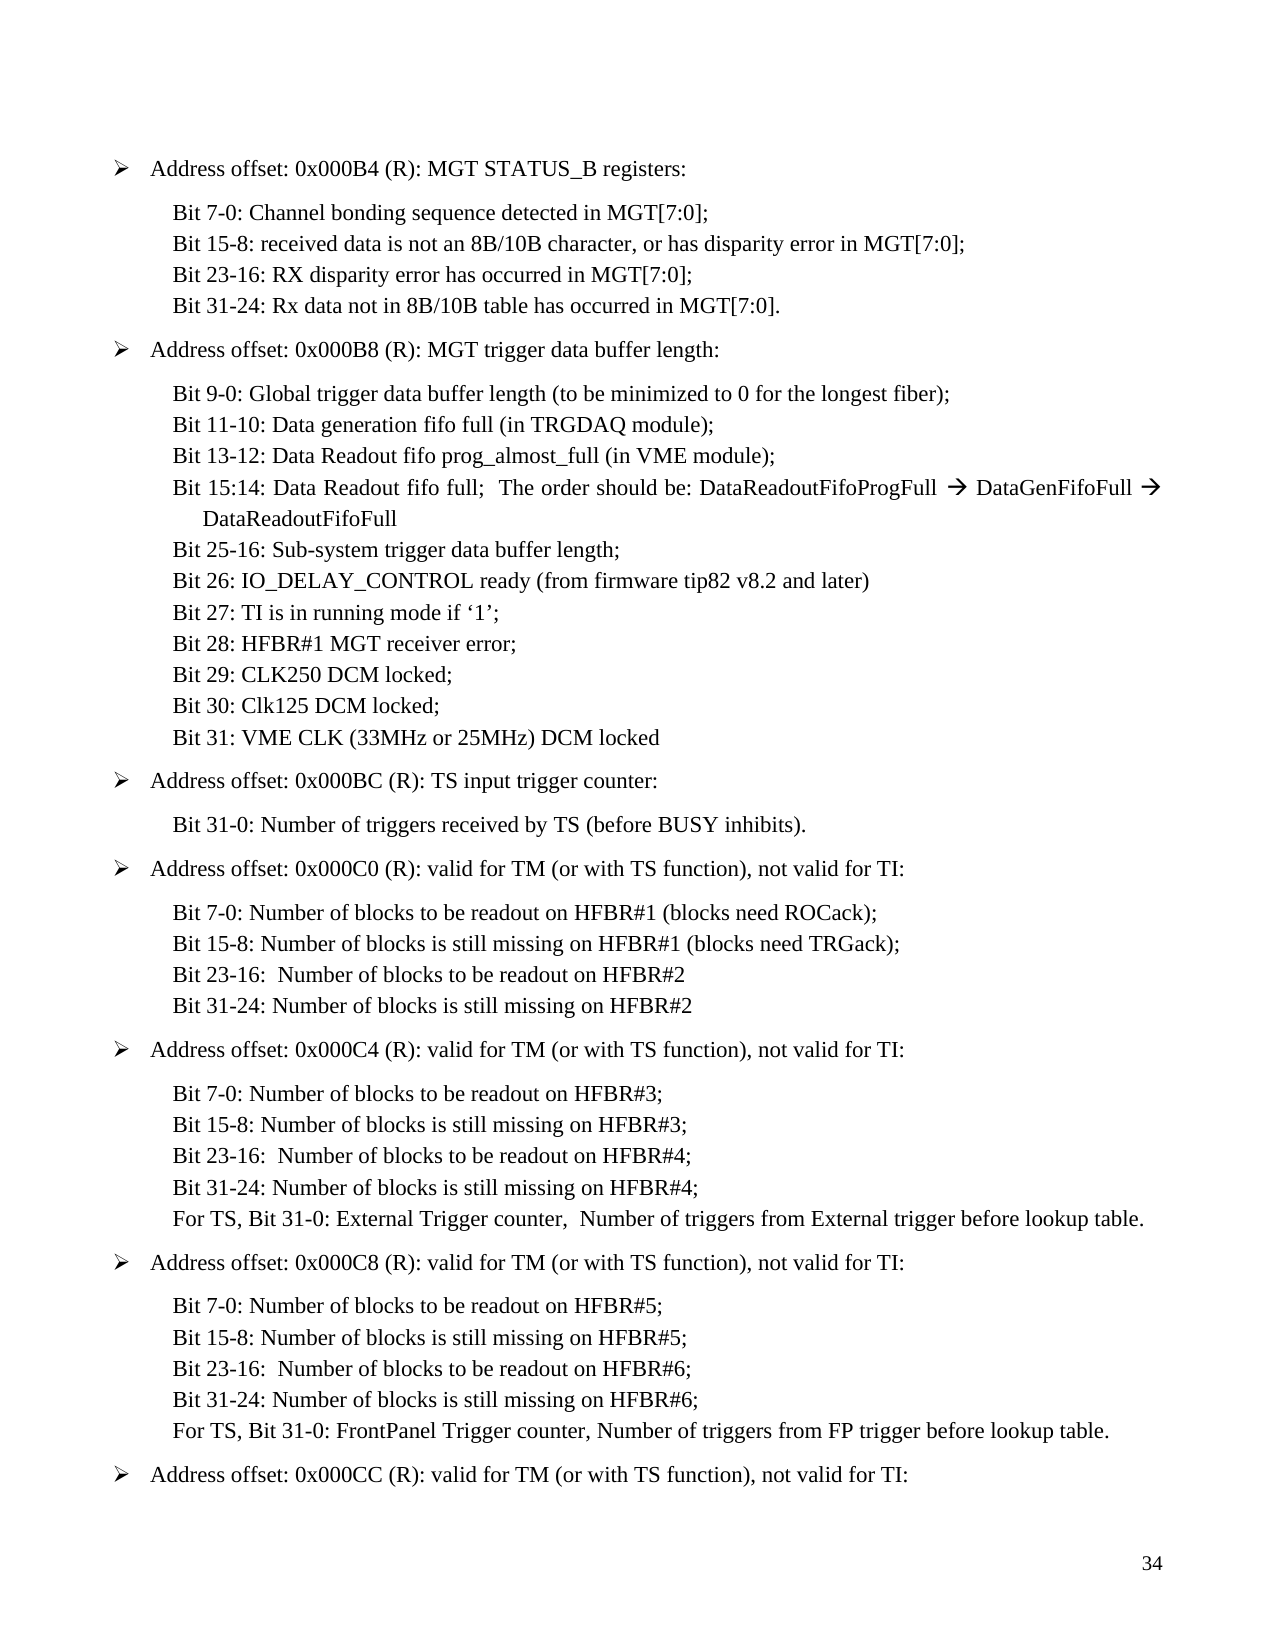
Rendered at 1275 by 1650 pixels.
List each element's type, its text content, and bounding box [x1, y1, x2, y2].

text Bit 15-8: Number of blocks is still missing on HFBR#3; [172, 1106, 1162, 1137]
text Address offset: 0x000B4 (R): MGT STATUS_B registers: [112, 150, 1162, 181]
text Bit 7-0: Number of blocks to be readout on HFBR#3; [172, 1075, 1162, 1106]
text Bit 11-10: Data generation fifo full (in TRGDAQ module); [172, 406, 1162, 437]
text Bit 23-16: RX disparity error has occurred in MGT[7:0]; [172, 256, 1162, 287]
text Bit 23-16: Number of blocks to be readout on HFBR#4; [172, 1137, 1162, 1169]
text Bit 25-16: Sub-system trigger data buffer length; [172, 531, 1162, 562]
text For TS, Bit 31-0: External Trigger counter, Number of triggers from External trigger before lookup table. [172, 1200, 1162, 1231]
text Bit 23-16: Number of blocks to be readout on HFBR#6; [172, 1350, 1162, 1381]
text Bit 9-0: Global trigger data buffer length (to be minimized to 0 for the longest fiber); [172, 375, 1162, 406]
text Bit 23-16: Number of blocks to be readout on HFBR#2 [172, 956, 1162, 987]
text Bit 7-0: Number of blocks to be readout on HFBR#5; [172, 1287, 1162, 1319]
text Bit 13-12: Data Readout fifo prog_almost_full (in VME module); [172, 437, 1162, 469]
text Address offset: 0x000B8 (R): MGT trigger data buffer length: [112, 331, 1162, 362]
text Bit 31-24: Rx data not in 8B/10B table has occurred in MGT[7:0]. [172, 287, 1162, 319]
text Address offset: 0x000C8 (R): valid for TM (or with TS function), not valid for TI: [112, 1244, 1162, 1275]
text Bit 26: IO_DELAY_CONTROL ready (from firmware tip82 v8.2 and later) [172, 562, 1162, 594]
text Bit 15-8: Number of blocks is still missing on HFBR#1 (blocks need TRGack); [172, 925, 1162, 956]
text Bit 29: CLK250 DCM locked; [172, 656, 1162, 687]
text Bit 31-24: Number of blocks is still missing on HFBR#4; [172, 1169, 1162, 1200]
text Address offset: 0x000C0 (R): valid for TM (or with TS function), not valid for TI: [112, 850, 1162, 881]
text Bit 31-0: Number of triggers received by TS (before BUSY inhibits). [172, 806, 1162, 837]
text Address offset: 0x000CC (R): valid for TM (or with TS function), not valid for TI: [112, 1456, 1162, 1487]
text Bit 7-0: Number of blocks to be readout on HFBR#1 (blocks need ROCack); [172, 894, 1162, 925]
text Bit 15-8: received data is not an 8B/10B character, or has disparity error in MGT[7:0]; [172, 225, 1162, 256]
text Bit 30: Clk125 DCM locked; [172, 687, 1162, 719]
text For TS, Bit 31-0: FrontPanel Trigger counter, Number of triggers from FP trigger before lookup table. [172, 1412, 1162, 1444]
text Address offset: 0x000BC (R): TS input trigger counter: [112, 762, 1162, 794]
text Bit 28: HFBR#1 MGT receiver error; [172, 625, 1162, 656]
text Address offset: 0x000C4 (R): valid for TM (or with TS function), not valid for TI: [112, 1031, 1162, 1062]
text Bit 7-0: Channel bonding sequence detected in MGT[7:0]; [172, 194, 1162, 225]
text Bit 15:14: Data Readout fifo full; The order should be: DataReadoutFifoProgFull DataGenFifoFull DataReadoutFifoFull [172, 469, 1162, 531]
text Bit 31-24: Number of blocks is still missing on HFBR#6; [172, 1381, 1162, 1412]
text Bit 31-24: Number of blocks is still missing on HFBR#2 [172, 987, 1162, 1019]
text Bit 27: TI is in running mode if ‘1’; [172, 594, 1162, 625]
text Bit 15-8: Number of blocks is still missing on HFBR#5; [172, 1319, 1162, 1350]
text Bit 31: VME CLK (33MHz or 25MHz) DCM locked [172, 719, 1162, 750]
